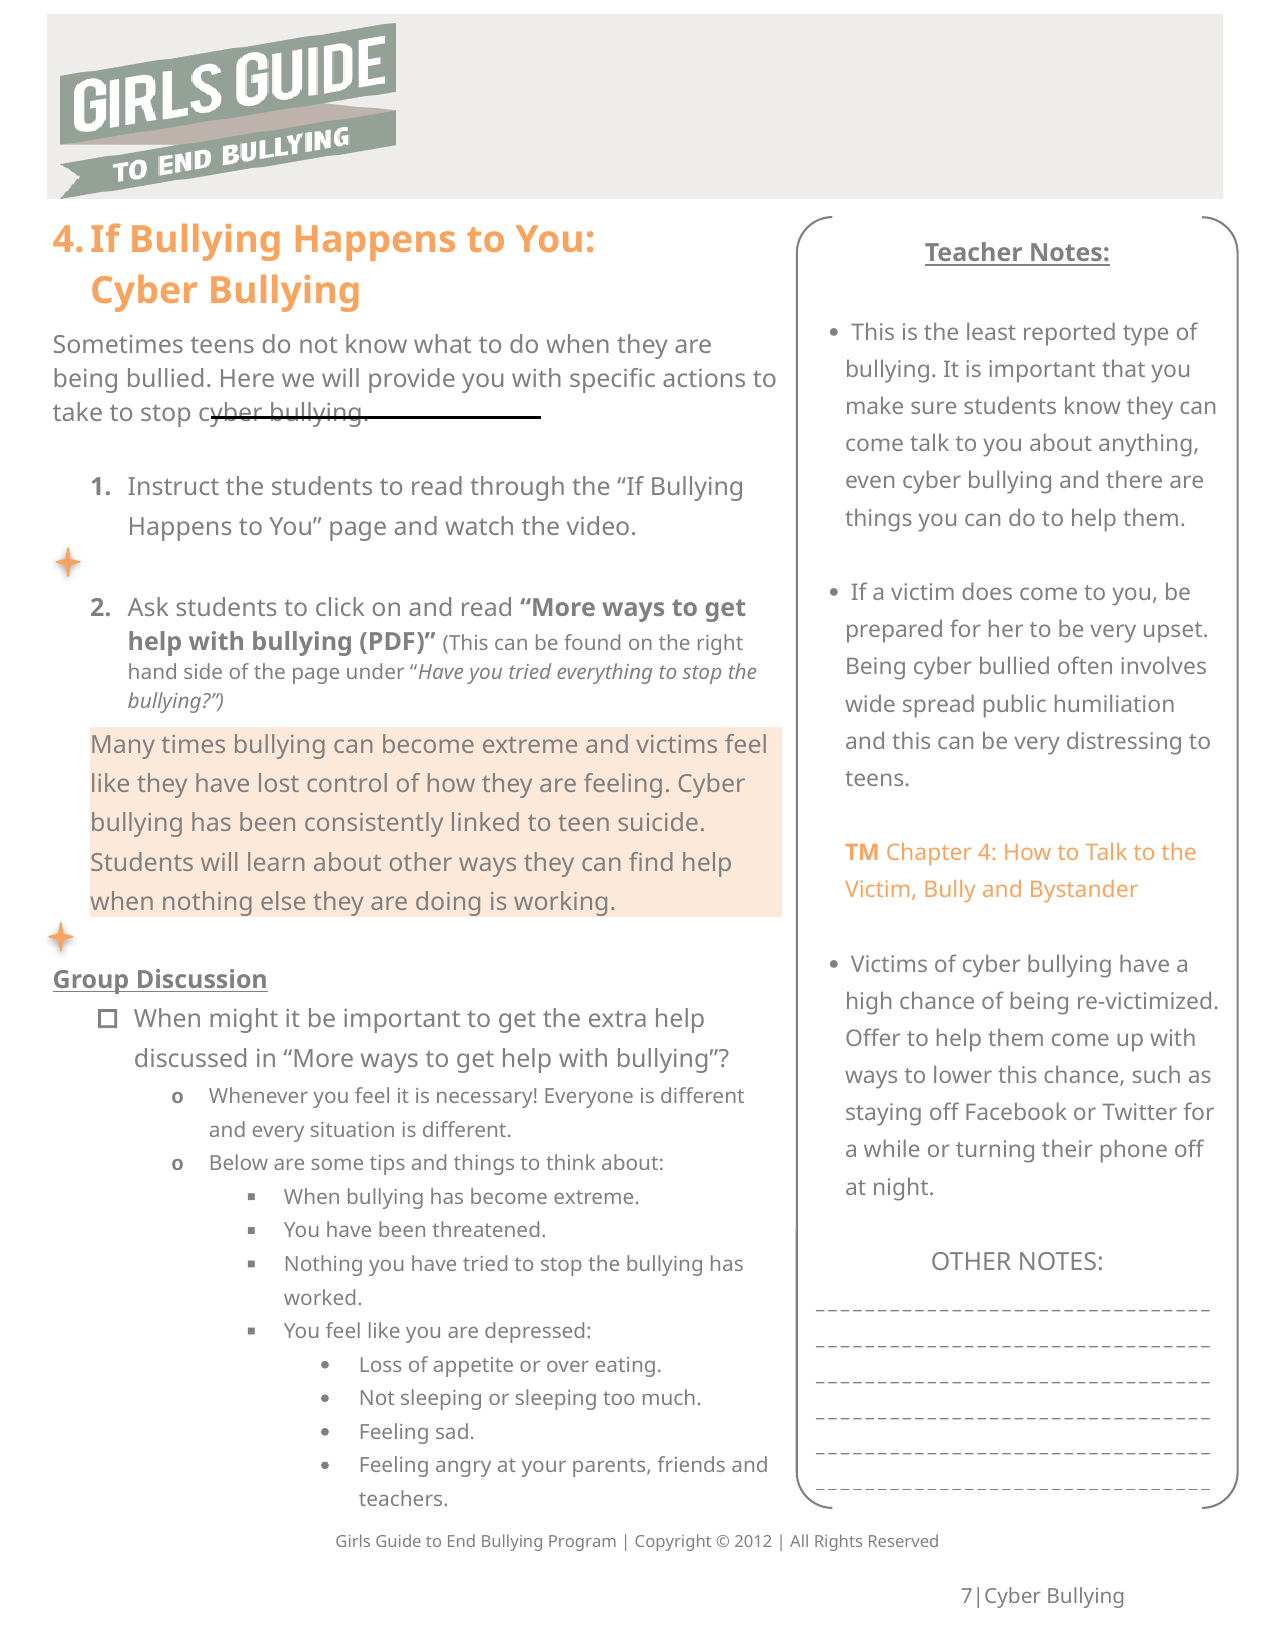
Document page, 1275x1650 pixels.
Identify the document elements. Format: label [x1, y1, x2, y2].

picture [46, 12, 1224, 216]
